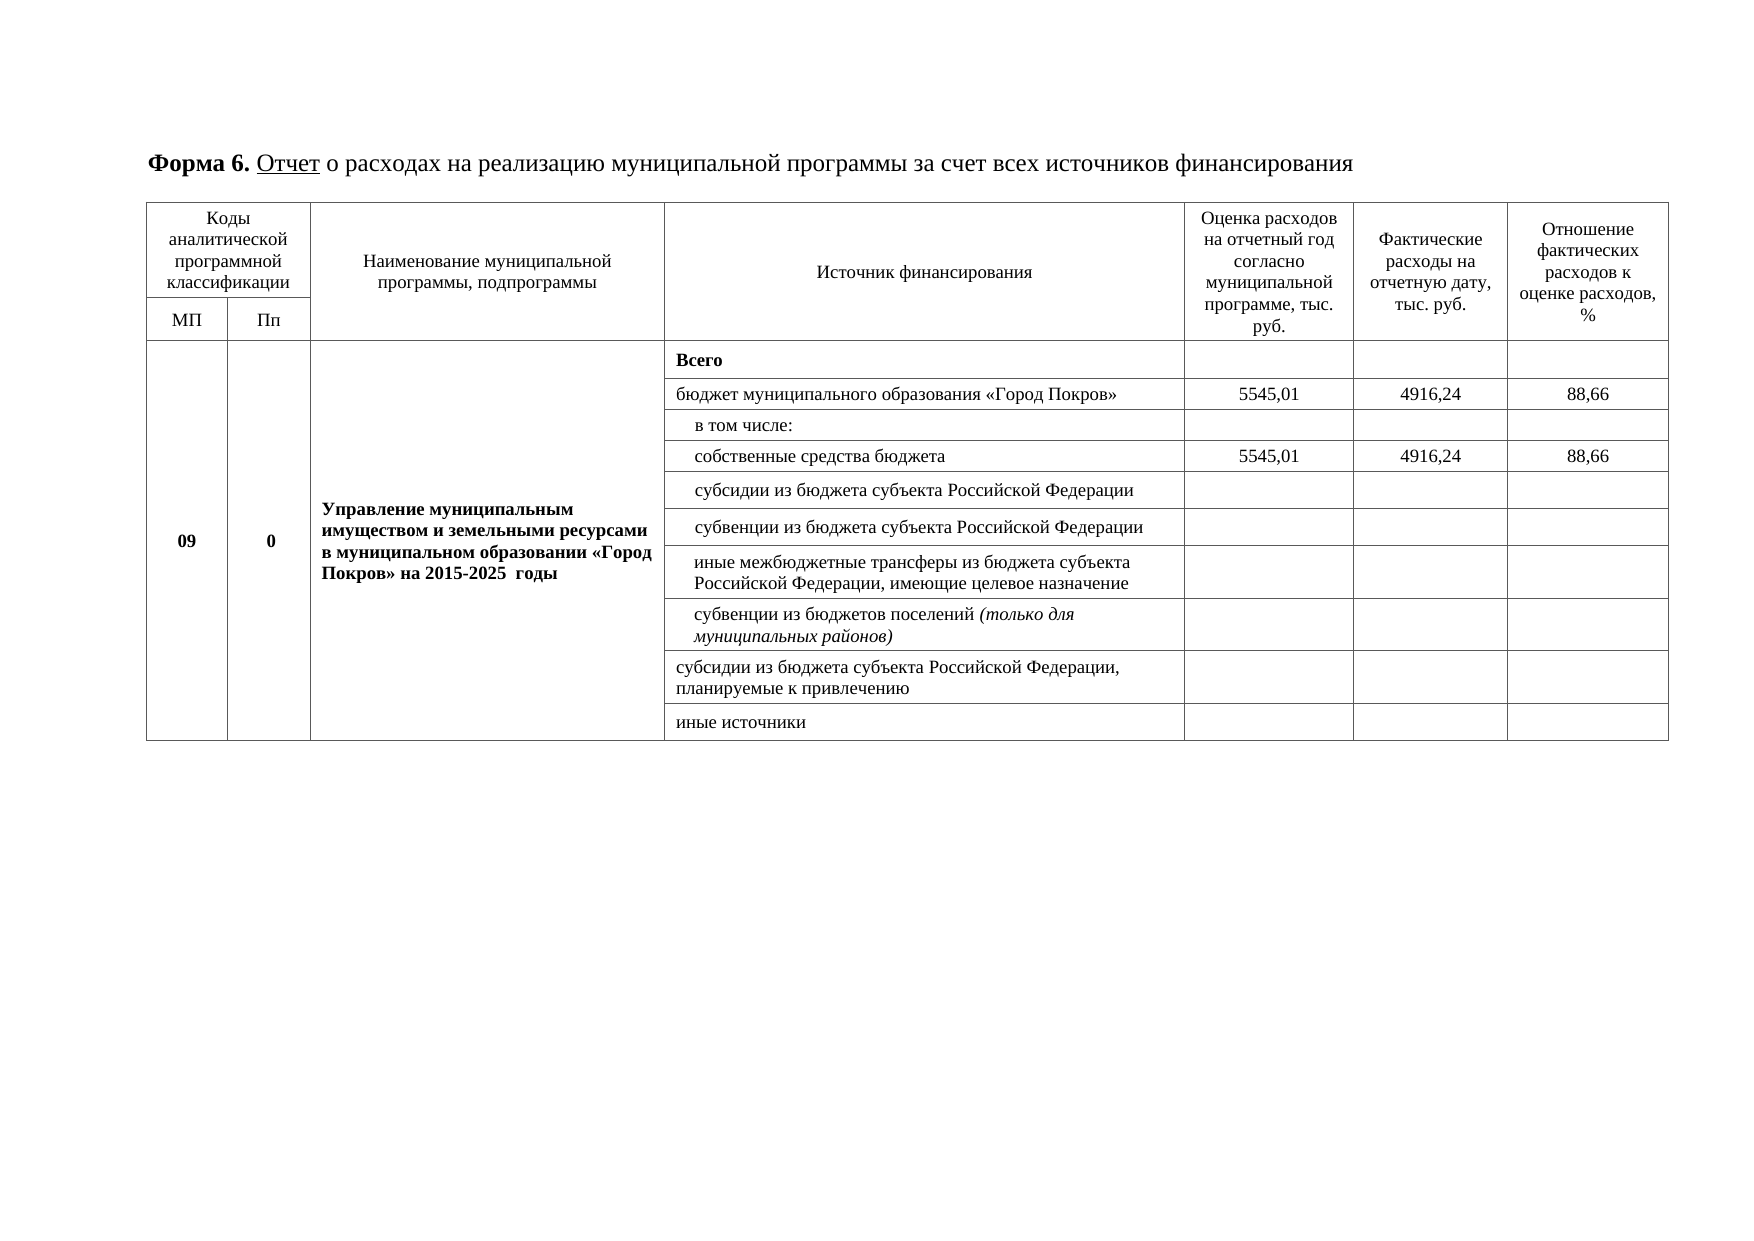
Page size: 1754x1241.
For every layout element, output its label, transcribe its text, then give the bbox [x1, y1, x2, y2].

table_cell [1354, 410, 1507, 439]
table_cell 5545,01 [1185, 379, 1353, 409]
table_cell [1354, 651, 1507, 703]
table_cell [1185, 599, 1353, 650]
table_header Источник финансирования [665, 203, 1184, 340]
table_cell бюджет муниципального образования «Город Покров» [665, 379, 1184, 409]
table_cell 09 [147, 341, 227, 740]
table_cell [1354, 704, 1507, 740]
table_cell [1354, 509, 1507, 545]
table_cell [1508, 651, 1668, 703]
table_cell [1185, 546, 1353, 598]
table_cell [1508, 599, 1668, 650]
table_cell субвенции из бюджета субъекта Российской Федерации [665, 509, 1184, 545]
table_cell [1185, 651, 1353, 703]
table_cell [1354, 341, 1507, 378]
table_header Коды аналитической программной классификации [147, 203, 310, 297]
table_cell иные источники [665, 704, 1184, 740]
table_cell 5545,01 [1185, 441, 1353, 471]
table_cell иные межбюджетные трансферы из бюджета субъекта Российской Федерации, имеющие целевое назначение [665, 546, 1184, 598]
table_cell [1185, 704, 1353, 740]
table_cell [1508, 704, 1668, 740]
table_cell [1185, 509, 1353, 545]
table_cell [1354, 599, 1507, 650]
table_cell 88,66 [1508, 379, 1668, 409]
table_cell [1508, 509, 1668, 545]
table_cell Всего [665, 341, 1184, 378]
table_cell субсидии из бюджета субъекта Российской Федерации [665, 472, 1184, 508]
table_cell 0 [228, 341, 310, 740]
table_header Отношение фактических расходов к оценке расходов, % [1508, 203, 1668, 340]
table_cell [1185, 410, 1353, 439]
table_cell МП [147, 298, 227, 340]
table_header Наименование муниципальной программы, подпрограммы [311, 203, 664, 340]
table_header Оценка расходов на отчетный год согласно муниципальной программе, тыс. руб. [1185, 203, 1353, 340]
text Форма 6. Отчет о расходах на реализацию муниципальной программы за счет всех источников финансирования [148, 148, 1606, 176]
table_cell Пп [228, 298, 310, 340]
table_cell [1508, 546, 1668, 598]
table_cell собственные средства бюджета [665, 441, 1184, 471]
table_cell [1185, 472, 1353, 508]
table_cell субвенции из бюджетов поселений (только для муниципальных районов) [665, 599, 1184, 650]
table_cell 88,66 [1508, 441, 1668, 471]
table_cell 4916,24 [1354, 379, 1507, 409]
table_cell 4916,24 [1354, 441, 1507, 471]
table_cell [1354, 472, 1507, 508]
table_cell [1508, 472, 1668, 508]
table_cell [1508, 410, 1668, 439]
table_cell [1508, 341, 1668, 378]
table_cell Управление муниципальным имуществом и земельными ресурсами в муниципальном образовании «Город Покров» на 2015-2025 годы [311, 341, 664, 740]
table_cell субсидии из бюджета субъекта Российской Федерации, планируемые к привлечению [665, 651, 1184, 703]
table_header Фактические расходы на отчетную дату, тыс. руб. [1354, 203, 1507, 340]
table_cell [1354, 546, 1507, 598]
table_cell [1185, 341, 1353, 378]
table_cell в том числе: [665, 410, 1184, 439]
